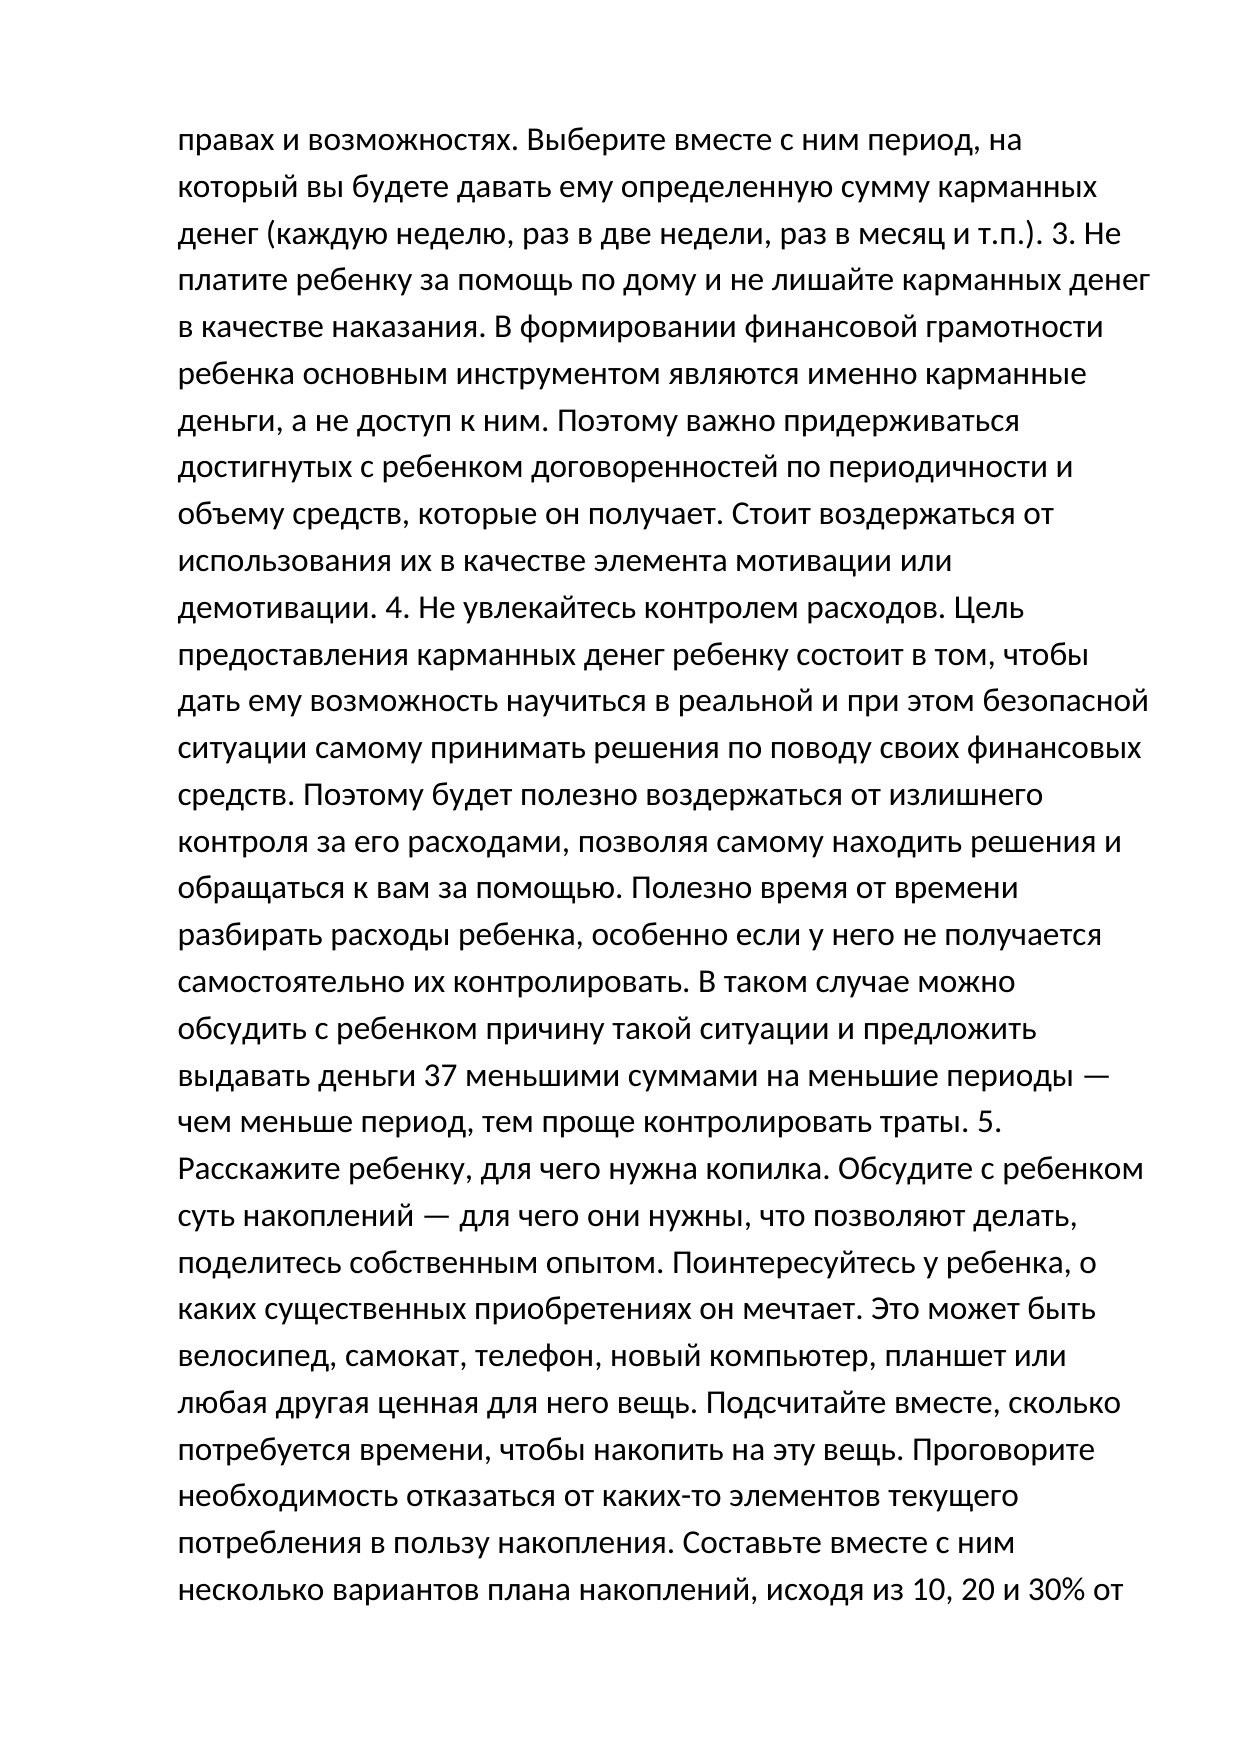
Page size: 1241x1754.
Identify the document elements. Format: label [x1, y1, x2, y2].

text [177, 118, 1152, 1609]
